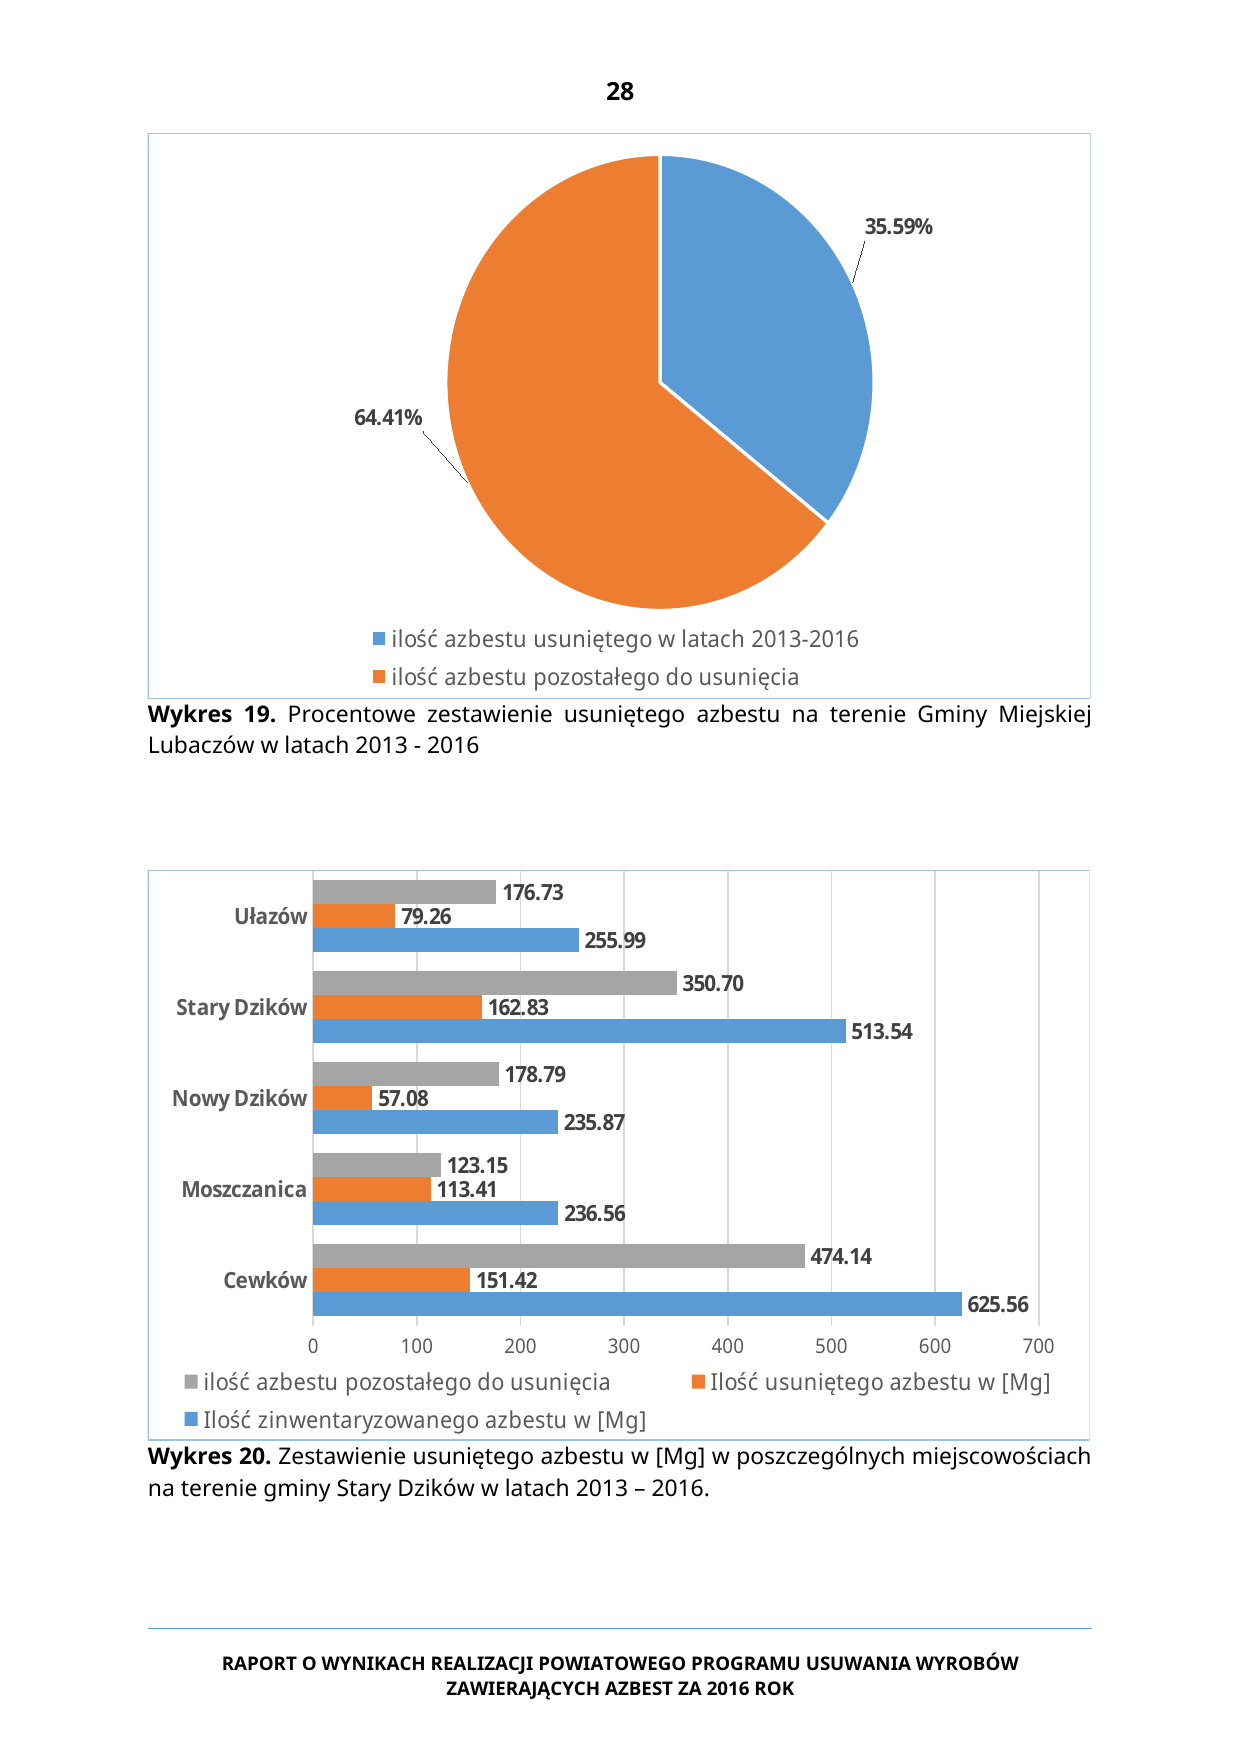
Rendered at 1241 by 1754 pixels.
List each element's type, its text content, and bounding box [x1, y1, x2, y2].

text Wykres 20. Zestawienie usuniętego azbestu w [Mg] w poszczególnych miejscowościach na terenie gminy Stary Dzików w latach 2013 – 2016. [148, 874, 1092, 1503]
text Wykres 19. Procentowe zestawienie usuniętego azbestu na terenie Gminy Miejskiej Lubaczów w latach 2013 - 2016 [148, 133, 1092, 761]
